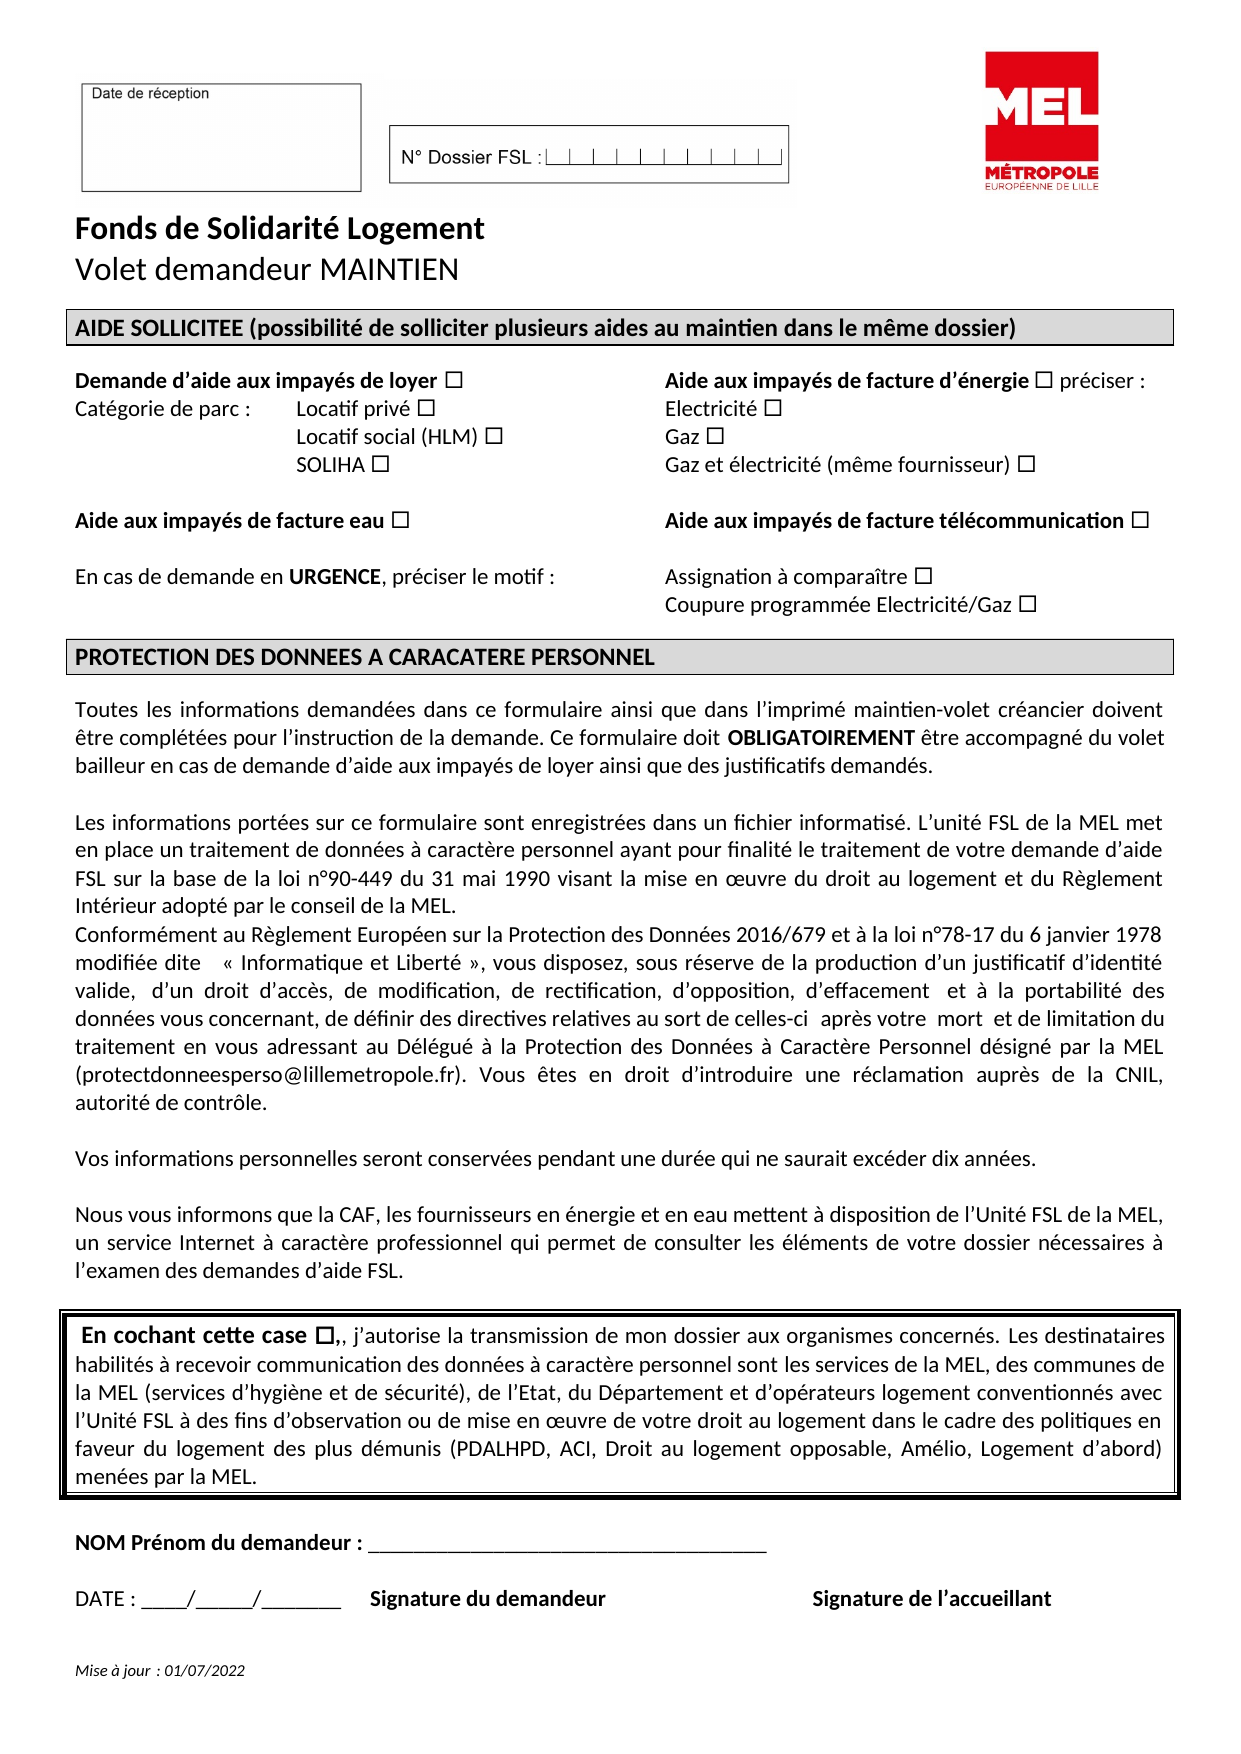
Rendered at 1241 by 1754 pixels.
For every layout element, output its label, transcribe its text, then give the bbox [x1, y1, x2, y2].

text AIDE SOLLICITEE (possibilité de solliciter plusieurs aides au maintien dans le même dossier) [67, 310, 1173, 344]
text Les informations portées sur ce formulaire sont enregistrées dans un fichier informatisé. L’unité FSL de la MEL met en place un traitement de données à caractère personnel ayant pour finalité le traitement de votre demande d’aide FSL sur la base de la loi n°90-449 du 31 mai 1990 visant la mise en œuvre du droit au logement et du Règlement Intérieur adopté par le conseil de la MEL. [75, 808, 1165, 920]
text Toutes les informations demandées dans ce formulaire ainsi que dans l’imprimé maintien-volet créancier doivent être complétées pour l’instruction de la demande. Ce formulaire doit OBLIGATOIREMENT être accompagné du volet bailleur en cas de demande d’aide aux impayés de loyer ainsi que des justificatifs demandés. [75, 696, 1165, 779]
text Aide aux impayés de facture eau Aide aux impayés de facture télécommunication [75, 506, 1165, 534]
text Conformément au Règlement Européen sur la Protection des Données 2016/679 et à la loi n°78-17 du 6 janvier 1978 modifiée dite « Informatique et Liberté », vous disposez, sous réserve de la production d’un justificatif d’identité valide, d’un droit d’accès, de modification, de rectification, d’opposition, d’effacement et à la portabilité des données vous concernant, de définir des directives relatives au sort de celles-ci après votre mort et de limitation du traitement en vous adressant au Délégué à la Protection des Données à Caractère Personnel désigné par la MEL (protectdonneesperso@lillemetropole.fr). Vous êtes en droit d’introduire une réclamation auprès de la CNIL, autorité de contrôle. [75, 920, 1165, 1116]
text NOM Prénom du demandeur : ___________________________________ [75, 1528, 1165, 1556]
text En cas de demande en URGENCE, préciser le motif : Assignation à comparaître [75, 562, 1165, 590]
text PROTECTION DES DONNEES A CARACATERE PERSONNEL [67, 640, 1173, 674]
text En cochant cette case ,, j’autorise la transmission de mon dossier aux organismes concernés. Les destinataires habilités à recevoir communication des données à caractère personnel sont les services de la MEL, des communes de la MEL (services d’hygiène et de sécurité), de l’Etat, du Département et d’opérateurs logement conventionnés avec l’Unité FSL à des fins d’observation ou de mise en œuvre de votre droit au logement dans le cadre des politiques en faveur du logement des plus démunis (PDALHPD, ACI, Droit au logement opposable, Amélio, Logement d’abord) menées par la MEL. [67, 1317, 1174, 1492]
text Locatif social (HLM) Gaz [222, 422, 1165, 450]
picture [980, 47, 1099, 192]
text DATE : ____/_____/_______ Signature du demandeur Signature de l’accueillant [75, 1584, 1165, 1612]
text Coupure programmée Electricité/Gaz [75, 590, 1165, 618]
text Fonds de Solidarité Logement [75, 207, 1165, 248]
text Demande d’aide aux impayés de loyer Aide aux impayés de facture d’énergie préciser : [75, 366, 1165, 394]
text Nous vous informons que la CAF, les fournisseurs en énergie et en eau mettent à disposition de l’Unité FSL de la MEL, un service Internet à caractère professionnel qui permet de consulter les éléments de votre dossier nécessaires à l’examen des demandes d’aide FSL. [75, 1200, 1165, 1284]
text Volet demandeur MAINTIEN [75, 248, 1165, 288]
text Vos informations personnelles seront conservées pendant une durée qui ne saurait excéder dix années. [75, 1144, 1165, 1172]
text SOLIHA Gaz et électricité (même fournisseur) [222, 450, 1165, 478]
text Catégorie de parc : Locatif privé Electricité [75, 394, 1165, 422]
